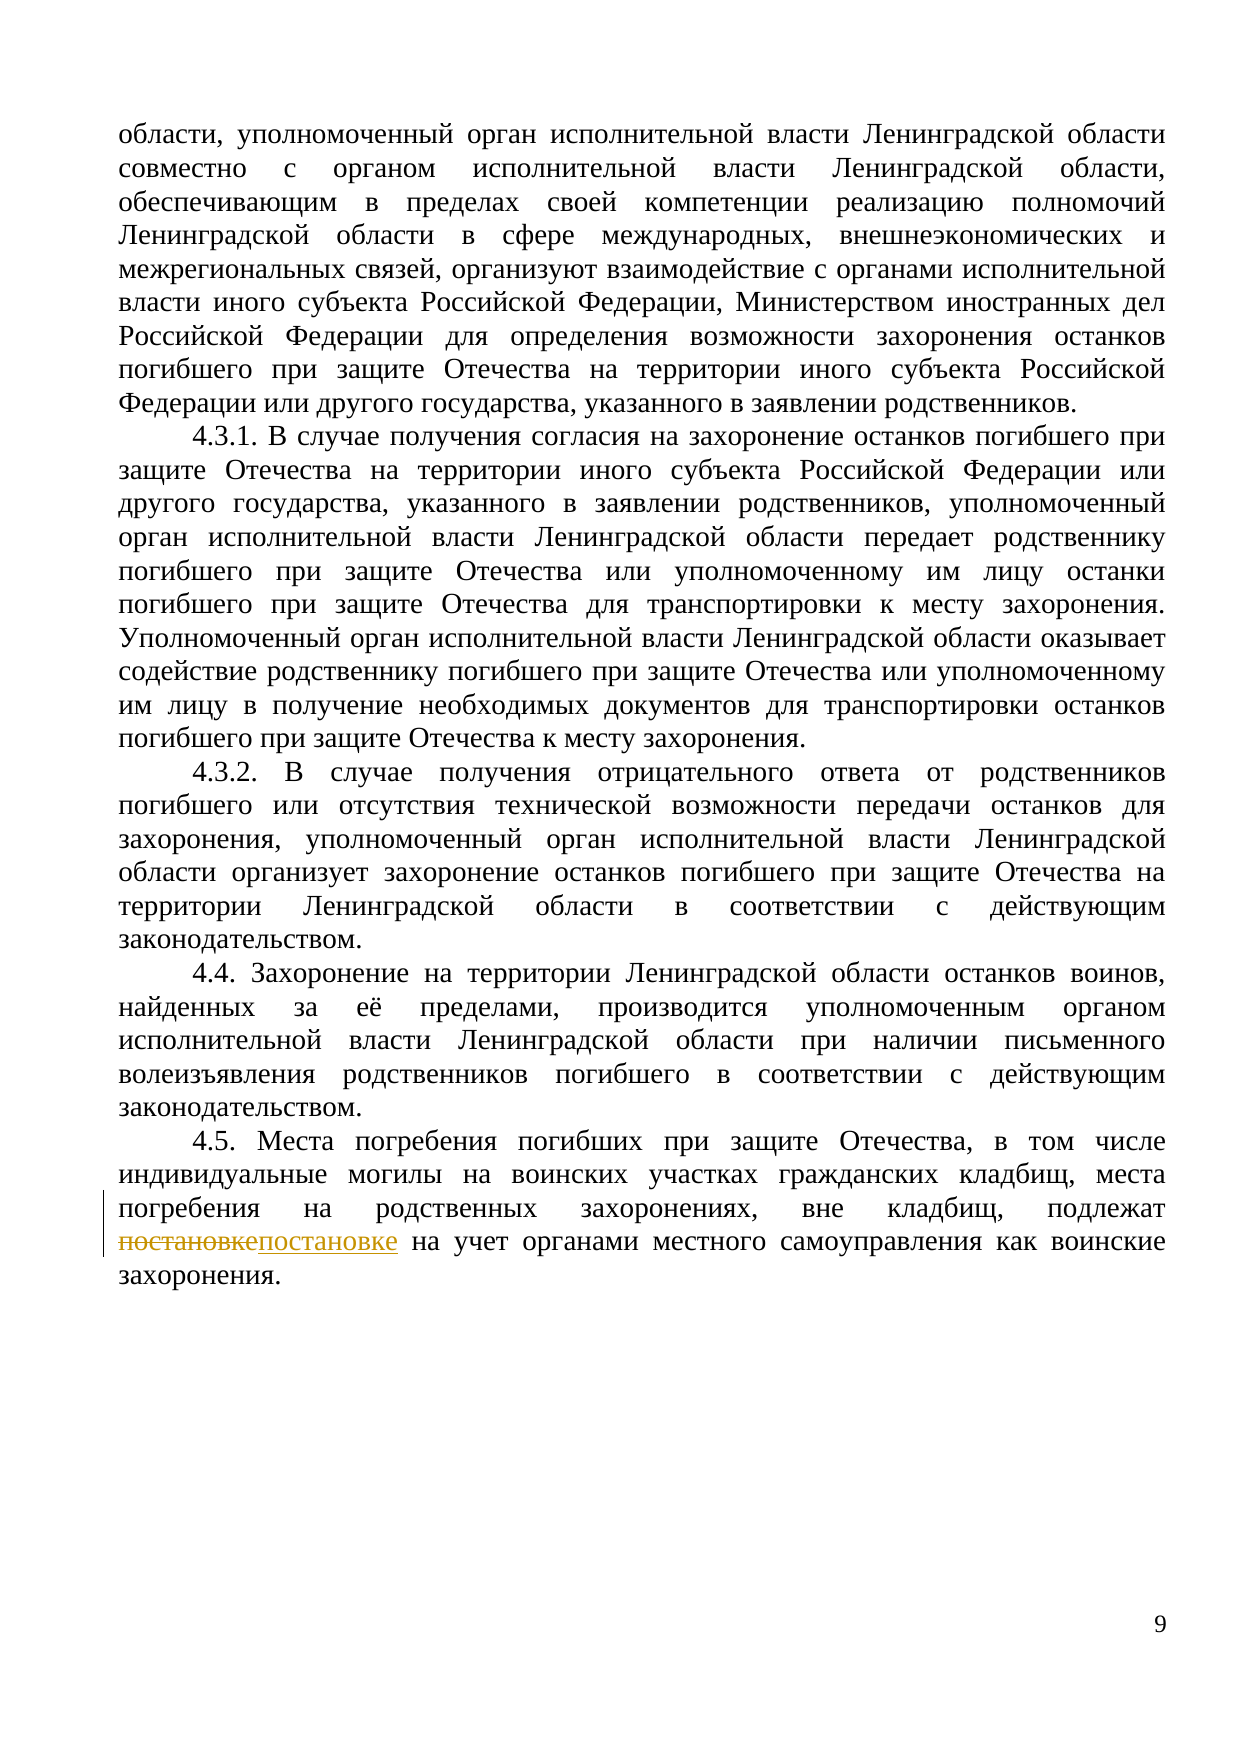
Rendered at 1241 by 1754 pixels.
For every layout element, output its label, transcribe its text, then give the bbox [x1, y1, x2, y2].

text 4.3.1. В случае получения согласия на захоронение останков погибшего при защите Отечества на территории иного субъекта Российской Федерации или другого государства, указанного в заявлении родственников, уполномоченный орган исполнительной власти Ленинградской области передает родственнику погибшего при защите Отечества или уполномоченному им лицу останки погибшего при защите Отечества для транспортировки к месту захоронения. Уполномоченный орган исполнительной власти Ленинградской области оказывает содействие родственнику погибшего при защите Отечества или уполномоченному им лицу в получение необходимых документов для транспортировки останков погибшего при защите Отечества к месту захоронения. [118, 418, 1167, 754]
text 4.3.2. В случае получения отрицательного ответа от родственников погибшего или отсутствия технической возможности передачи останков для захоронения, уполномоченный орган исполнительной власти Ленинградской области организует захоронение останков погибшего при защите Отечества на территории Ленинградской области в соответствии с действующим законодательством. [118, 754, 1167, 955]
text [118, 117, 1167, 418]
text 4.4. Захоронение на территории Ленинградской области останков воинов, найденных за её пределами, производится уполномоченным органом исполнительной власти Ленинградской области при наличии письменного волеизъявления родственников погибшего в соответствии с действующим законодательством. [118, 955, 1167, 1123]
text 4.5. Места погребения погибших при защите Отечества, в том числе индивидуальные могилы на воинских участках гражданских кладбищ, места погребения на родственных захоронениях, вне кладбищ, подлежат на учет органами местного самоуправления как воинские захоронения. [118, 1123, 1167, 1291]
